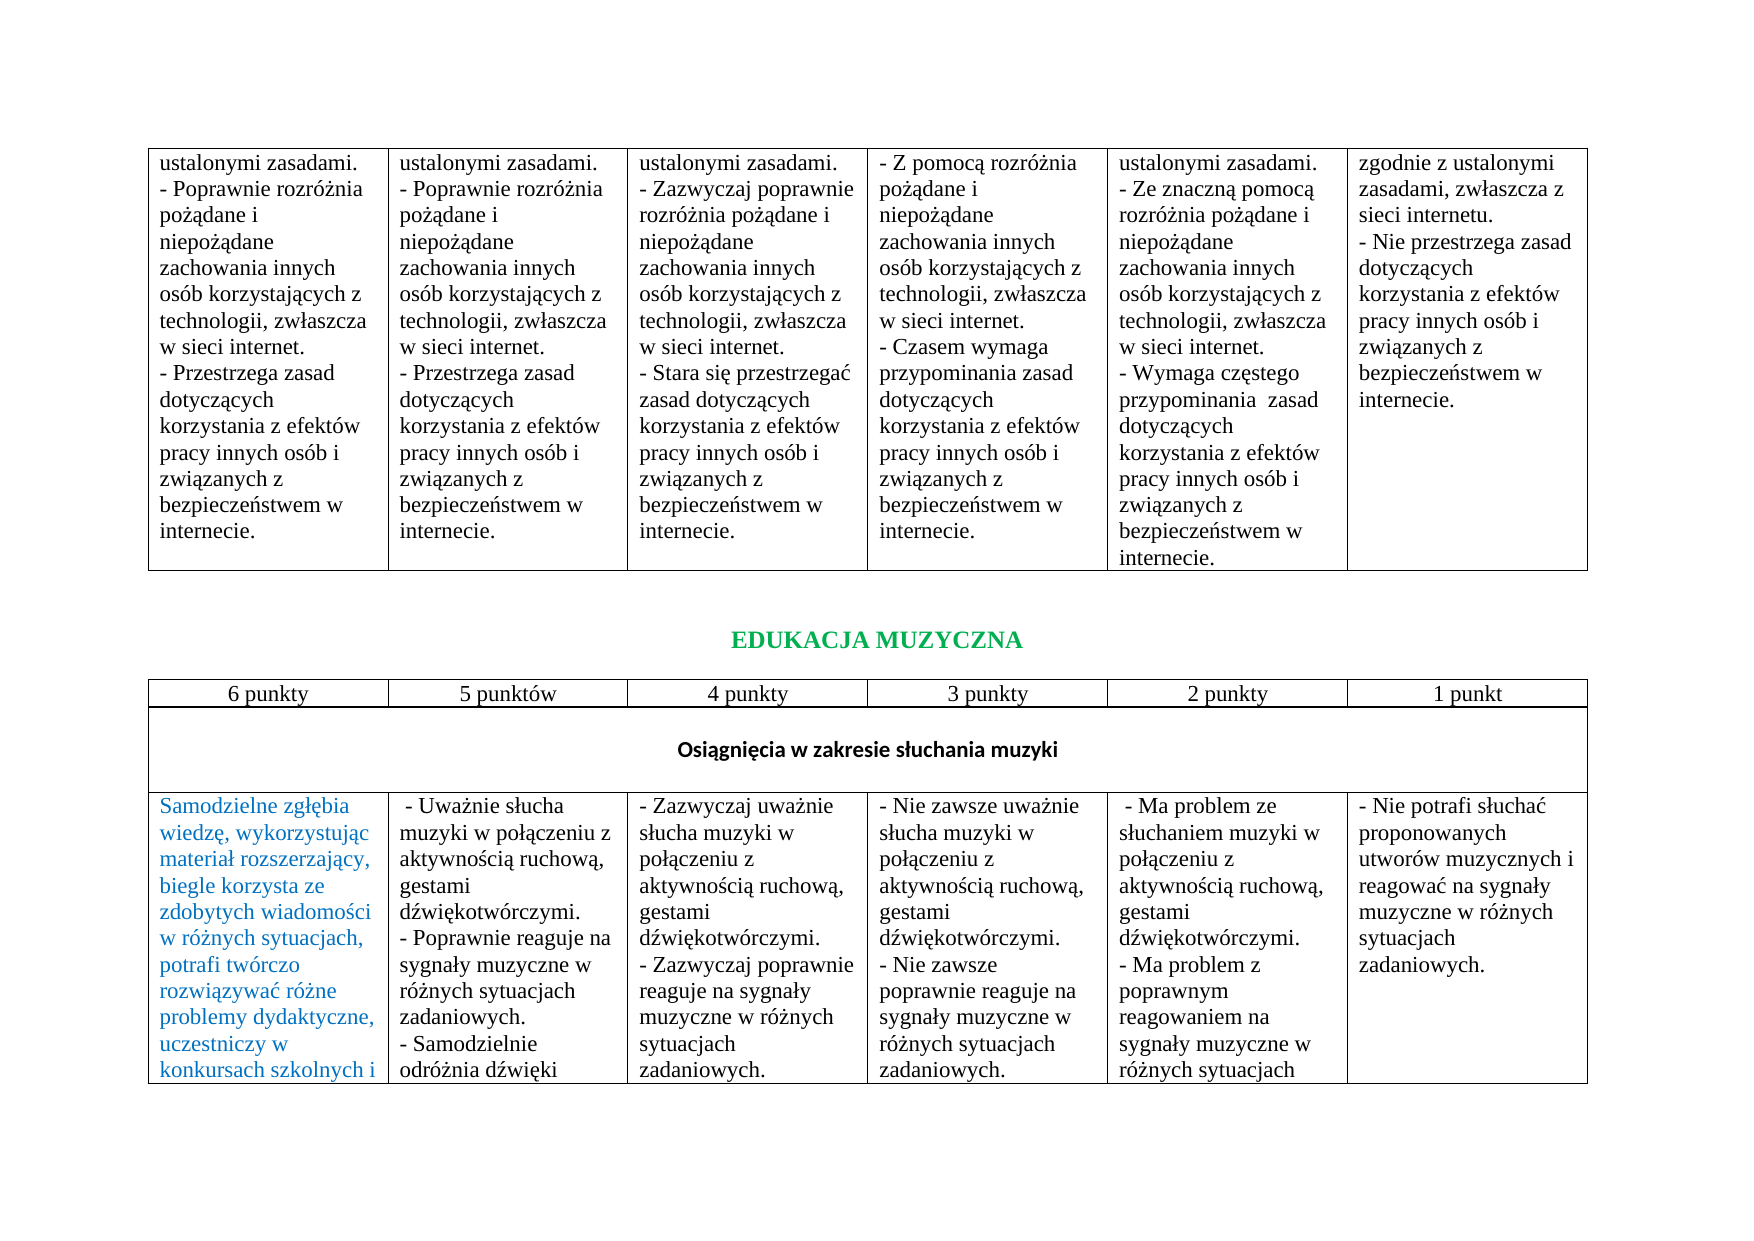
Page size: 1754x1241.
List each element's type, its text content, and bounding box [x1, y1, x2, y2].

table_header 2 punkty [1108, 680, 1347, 706]
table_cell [1108, 149, 1347, 570]
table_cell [389, 149, 627, 570]
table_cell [149, 149, 388, 570]
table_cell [1348, 793, 1587, 1082]
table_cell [868, 793, 1107, 1082]
table_header 4 punkty [628, 680, 867, 706]
table_header 6 punkty [149, 680, 388, 706]
table_cell Osiągnięcia w zakresie słuchania muzyki [149, 708, 1587, 792]
table_header 5 punktów [389, 680, 627, 706]
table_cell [389, 793, 627, 1082]
table_header 3 punkty [868, 680, 1107, 706]
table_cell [628, 793, 867, 1082]
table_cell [1348, 149, 1587, 570]
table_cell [868, 149, 1107, 570]
table_header 1 punkt [1348, 680, 1587, 706]
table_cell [149, 793, 388, 1082]
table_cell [628, 149, 867, 570]
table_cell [1108, 793, 1347, 1082]
text EDUKACJA MUZYCZNA [148, 625, 1606, 654]
